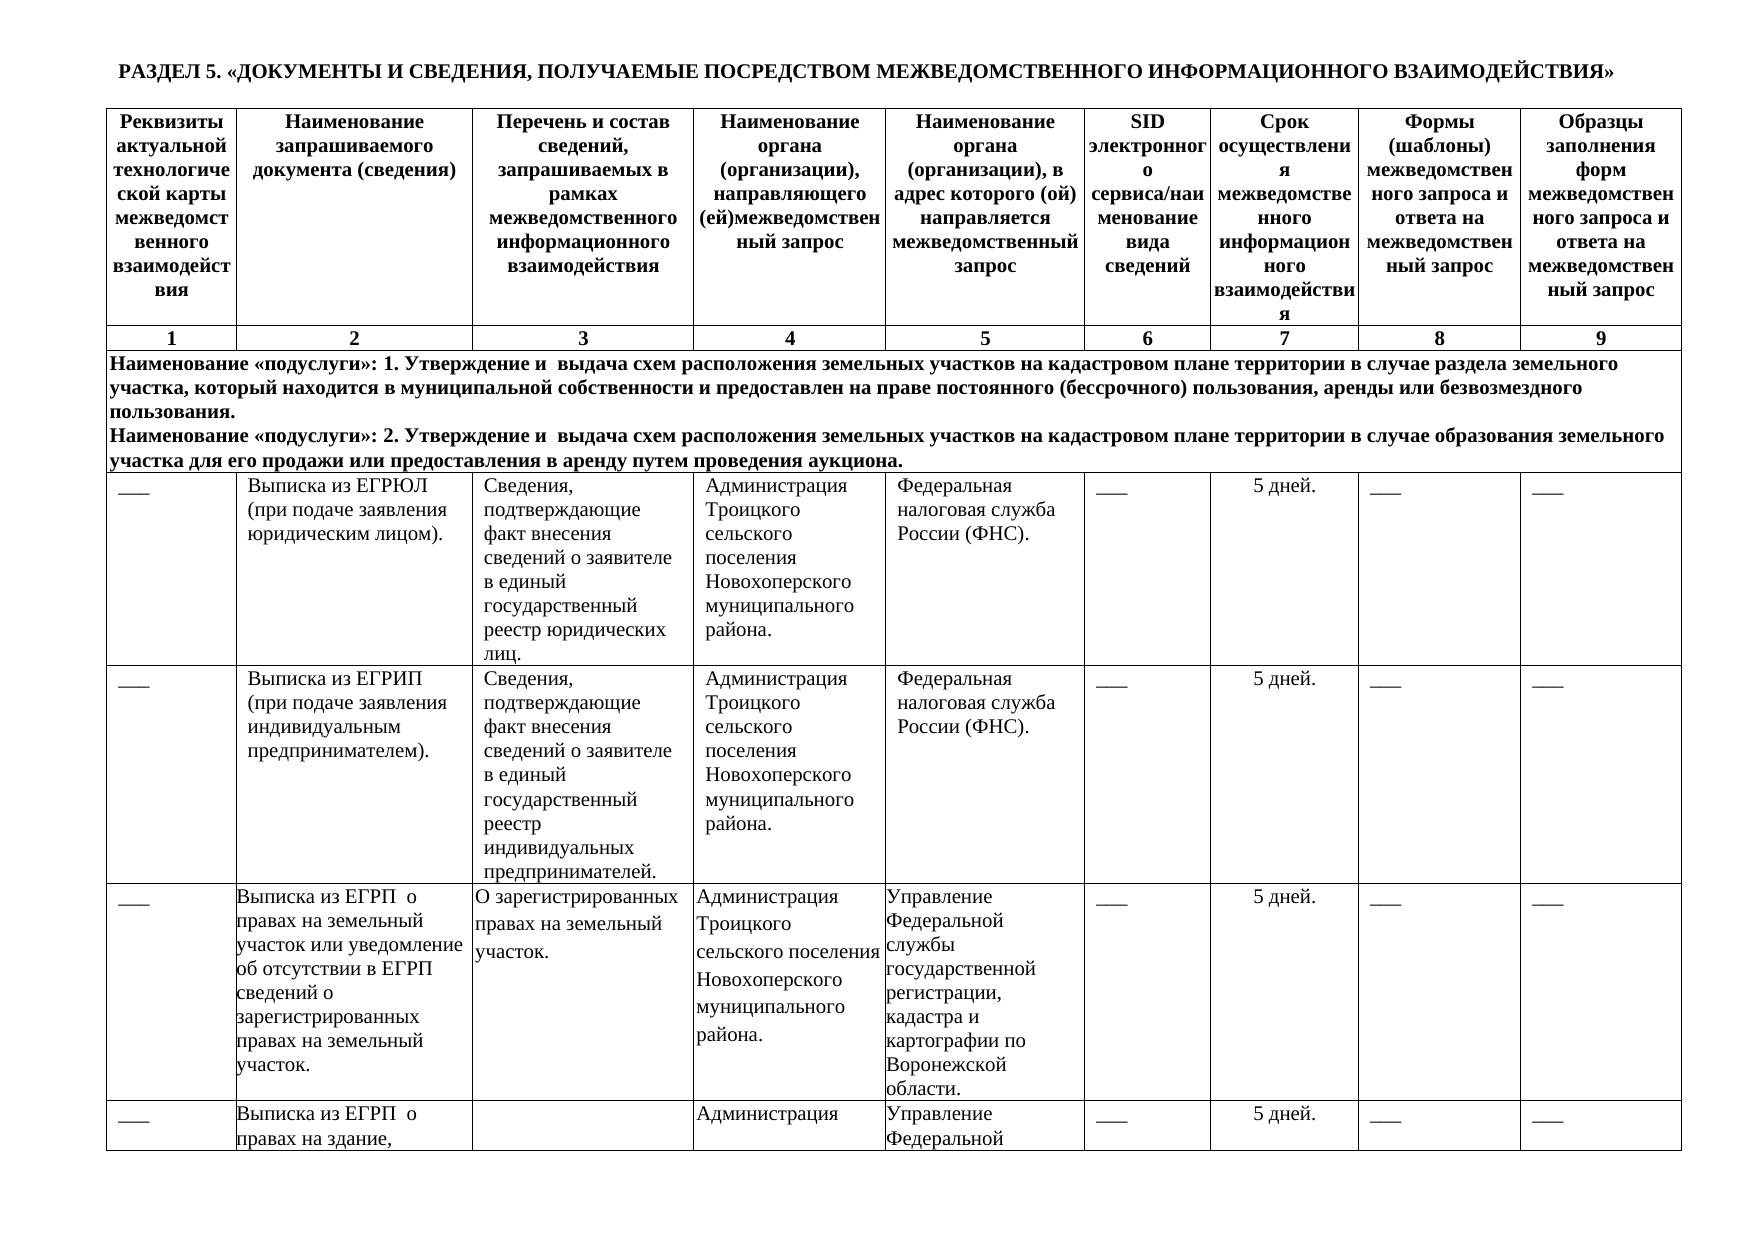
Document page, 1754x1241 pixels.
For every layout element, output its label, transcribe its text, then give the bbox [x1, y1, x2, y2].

table_cell Федеральная налоговая служба России (ФНС). [886, 473, 1084, 665]
table_cell ___ [107, 884, 236, 1100]
table_header Наименование органа (организации), направляющего (ей)межведомственный запрос [694, 109, 885, 325]
table_cell О зарегистрированных правах на земельный участок. [473, 884, 693, 1100]
table_cell ___ [1521, 1101, 1681, 1150]
table_header Формы (шаблоны) межведомственного запроса и ответа на межведомственный запрос [1359, 109, 1520, 325]
table_cell ___ [1085, 666, 1210, 883]
table_cell Администрация Троицкого сельского поселения Новохоперского муниципального района. [694, 473, 885, 665]
table_cell 5 [886, 326, 1084, 350]
table_header Наименование запрашиваемого документа (сведения) [237, 109, 472, 325]
table_header Перечень и состав сведений, запрашиваемых в рамках межведомственного информационного взаимодействия [473, 109, 693, 325]
table_cell Администрация Троицкого сельского поселения Новохоперского муниципального района. [694, 884, 885, 1100]
table_cell ___ [1521, 884, 1681, 1100]
text РАЗДЕЛ 5. «ДОКУМЕНТЫ И СВЕДЕНИЯ, ПОЛУЧАЕМЫЕ ПОСРЕДСТВОМ МЕЖВЕДОМСТВЕННОГО ИНФОРМАЦИОННОГО ВЗАИМОДЕЙСТВИЯ» [118, 59, 1636, 83]
table_cell ___ [1359, 1101, 1520, 1150]
table_cell Управление Федеральной службы государственной регистрации, кадастра и картографии по Воронежской области. [886, 884, 1084, 1100]
table_cell ___ [1521, 473, 1681, 665]
table_cell [473, 1101, 693, 1150]
table_cell ___ [1085, 1101, 1210, 1150]
table_cell Администрация Троицкого сельского поселения Новохоперского муниципального района. [694, 666, 885, 883]
table_cell ___ [1359, 473, 1520, 665]
table_cell Сведения, подтверждающие факт внесения сведений о заявителе в единый государственный реестр индивидуальных предпринимателей. [473, 666, 693, 883]
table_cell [694, 1101, 885, 1150]
table_cell Выписка из ЕГРИП (при подаче заявления индивидуальным предпринимателем). [237, 666, 472, 883]
table_cell ___ [1521, 666, 1681, 883]
table_cell ___ [1085, 473, 1210, 665]
table_cell Сведения, подтверждающие факт внесения сведений о заявителе в единый государственный реестр юридических лиц. [473, 473, 693, 665]
table_cell 5 дней. [1211, 473, 1358, 665]
table_cell 1 [107, 326, 236, 350]
table_cell ___ [1359, 884, 1520, 1100]
table_cell 6 [1085, 326, 1210, 350]
table_cell 2 [237, 326, 472, 350]
table_cell Выписка из ЕГРЮЛ (при подаче заявления юридическим лицом). [237, 473, 472, 665]
table_cell Выписка из ЕГРП о правах на земельный участок или уведомление об отсутствии в ЕГРП сведений о зарегистрированных правах на земельный участок. [237, 884, 472, 1100]
table_cell Федеральная налоговая служба России (ФНС). [886, 666, 1084, 883]
table_cell ___ [107, 1101, 236, 1150]
table_cell 9 [1521, 326, 1681, 350]
table_cell Наименование «подуслуги»: 1. Утверждение и выдача схем расположения земельных участков на кадастровом плане территории в случае раздела земельного участка, который находится в муниципальной собственности и предоставлен на праве постоянного (бессрочного) пользования, аренды или безвозмездного пользования. Наименование «подуслуги»: 2. Утверждение и выдача схем расположения земельных участков на кадастровом плане территории в случае образования земельного участка для его продажи или предоставления в аренду путем проведения аукциона. [107, 351, 1681, 472]
table_cell 5 дней. [1211, 884, 1358, 1100]
table_header Наименование органа (организации), в адрес которого (ой) направляется межведомственный запрос [886, 109, 1084, 325]
table_cell ___ [1085, 884, 1210, 1100]
table_header Срок осуществления межведомственного информационного взаимодействия [1211, 109, 1358, 325]
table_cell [237, 1101, 472, 1150]
table_cell 3 [473, 326, 693, 350]
table_cell 5 дней. [1211, 1101, 1358, 1150]
table_cell 7 [1211, 326, 1358, 350]
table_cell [886, 1101, 1084, 1150]
table_cell ___ [107, 473, 236, 665]
table_cell ___ [1359, 666, 1520, 883]
table_header Образцы заполнения форм межведомственного запроса и ответа на межведомственный запрос [1521, 109, 1681, 325]
table_header SID электронного сервиса/наименование вида сведений [1085, 109, 1210, 325]
table_cell ___ [107, 666, 236, 883]
table_cell 4 [694, 326, 885, 350]
table_cell 5 дней. [1211, 666, 1358, 883]
table_header Реквизиты актуальной технологической карты межведомственного взаимодействия [107, 109, 236, 325]
table_cell 8 [1359, 326, 1520, 350]
